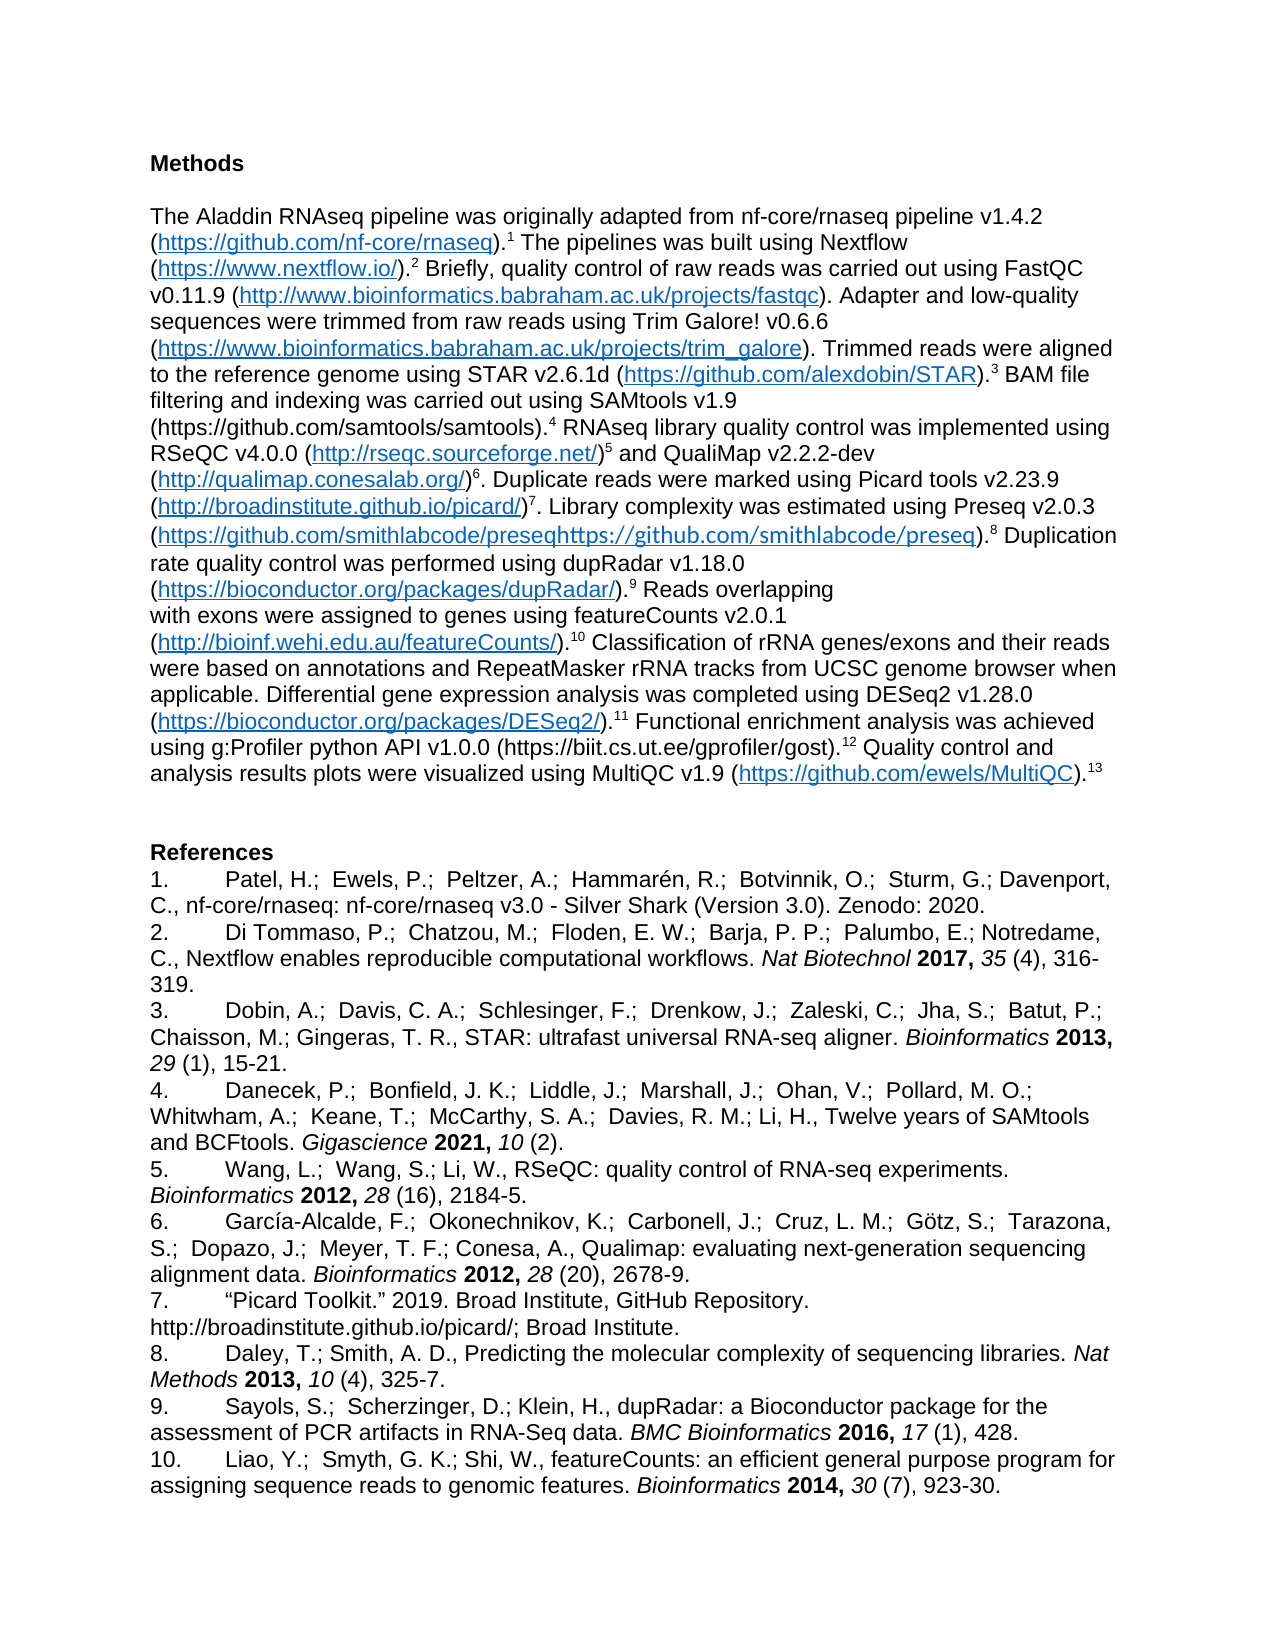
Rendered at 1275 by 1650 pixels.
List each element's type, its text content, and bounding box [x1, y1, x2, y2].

text 2. Di Tommaso, P.; Chatzou, M.; Floden, E. W.; Barja, P. P.; Palumbo, E.; Notredame, C., Nextflow enables reproducible computational workflows. Nat Biotechnol 2017, 35 (4), 316-319. [150, 918, 1125, 997]
text 10. Liao, Y.; Smyth, G. K.; Shi, W., featureCounts: an efficient general purpose program for assigning sequence reads to genomic features. Bioinformatics 2014, 30 (7), 923-30. [150, 1446, 1125, 1498]
text The Aladdin RNAseq pipeline was originally adapted from nf-core/rnaseq pipeline v1.4.2 (https://github.com/nf-core/rnaseq).1 The pipelines was built using Nextflow (https://www.nextflow.io/).2 Briefly, quality control of raw reads was carried out using FastQC v0.11.9 (http://www.bioinformatics.babraham.ac.uk/projects/fastqc). Adapter and low-quality sequences were trimmed from raw reads using Trim Galore! v0.6.6 (https://www.bioinformatics.babraham.ac.uk/projects/trim_galore). Trimmed reads were aligned to the reference genome using STAR v2.6.1d (https://github.com/alexdobin/STAR).3 BAM file filtering and indexing was carried out using SAMtools v1.9 (https://github.com/samtools/samtools).4 RNAseq library quality control was implemented using RSeQC v4.0.0 (http://rseqc.sourceforge.net/)5 and QualiMap v2.2.2-dev (http://qualimap.conesalab.org/)6. Duplicate reads were marked using Picard tools v2.23.9 (http://broadinstitute.github.io/picard/)7. Library complexity was estimated using Preseq v2.0.3 (https://github.com/smithlabcode/preseqhttps://github.com/smithlabcode/preseq).8 Duplication rate quality control was performed using dupRadar v1.18.0 (https://bioconductor.org/packages/dupRadar/).9 Reads overlapping [150, 203, 1125, 602]
text 4. Danecek, P.; Bonfield, J. K.; Liddle, J.; Marshall, J.; Ohan, V.; Pollard, M. O.; Whitwham, A.; Keane, T.; McCarthy, S. A.; Davies, R. M.; Li, H., Twelve years of SAMtools and BCFtools. Gigascience 2021, 10 (2). [150, 1077, 1125, 1156]
text Methods [150, 150, 1125, 176]
text 6. García-Alcalde, F.; Okonechnikov, K.; Carbonell, J.; Cruz, L. M.; Götz, S.; Tarazona, S.; Dopazo, J.; Meyer, T. F.; Conesa, A., Qualimap: evaluating next-generation sequencing alignment data. Bioinformatics 2012, 28 (20), 2678-9. [150, 1208, 1125, 1287]
text References [150, 839, 1125, 866]
text 1. Patel, H.; Ewels, P.; Peltzer, A.; Hammarén, R.; Botvinnik, O.; Sturm, G.; Davenport, C., nf-core/rnaseq: nf-core/rnaseq v3.0 - Silver Shark (Version 3.0). Zenodo: 2020. [150, 866, 1125, 918]
text 9. Sayols, S.; Scherzinger, D.; Klein, H., dupRadar: a Bioconductor package for the assessment of PCR artifacts in RNA-Seq data. BMC Bioinformatics 2016, 17 (1), 428. [150, 1393, 1125, 1446]
text 3. Dobin, A.; Davis, C. A.; Schlesinger, F.; Drenkow, J.; Zaleski, C.; Jha, S.; Batut, P.; Chaisson, M.; Gingeras, T. R., STAR: ultrafast universal RNA-seq aligner. Bioinformatics 2013, 29 (1), 15-21. [150, 997, 1125, 1077]
text 7. “Picard Toolkit.” 2019. Broad Institute, GitHub Repository. http://broadinstitute.github.io/picard/; Broad Institute. [150, 1287, 1125, 1340]
text with exons were assigned to genes using featureCounts v2.0.1 (http://bioinf.wehi.edu.au/featureCounts/).10 Classification of rRNA genes/exons and their reads were based on annotations and RepeatMasker rRNA tracks from UCSC genome browser when applicable. Differential gene expression analysis was completed using DESeq2 v1.28.0 (https://bioconductor.org/packages/DESeq2/).11 Functional enrichment analysis was achieved using g:Profiler python API v1.0.0 (https://biit.cs.ut.ee/gprofiler/gost).12 Quality control and analysis results plots were visualized using MultiQC v1.9 (https://github.com/ewels/MultiQC).13 [150, 602, 1125, 787]
text 5. Wang, L.; Wang, S.; Li, W., RSeQC: quality control of RNA-seq experiments. Bioinformatics 2012, 28 (16), 2184-5. [150, 1156, 1125, 1208]
text 8. Daley, T.; Smith, A. D., Predicting the molecular complexity of sequencing libraries. Nat Methods 2013, 10 (4), 325-7. [150, 1340, 1125, 1393]
